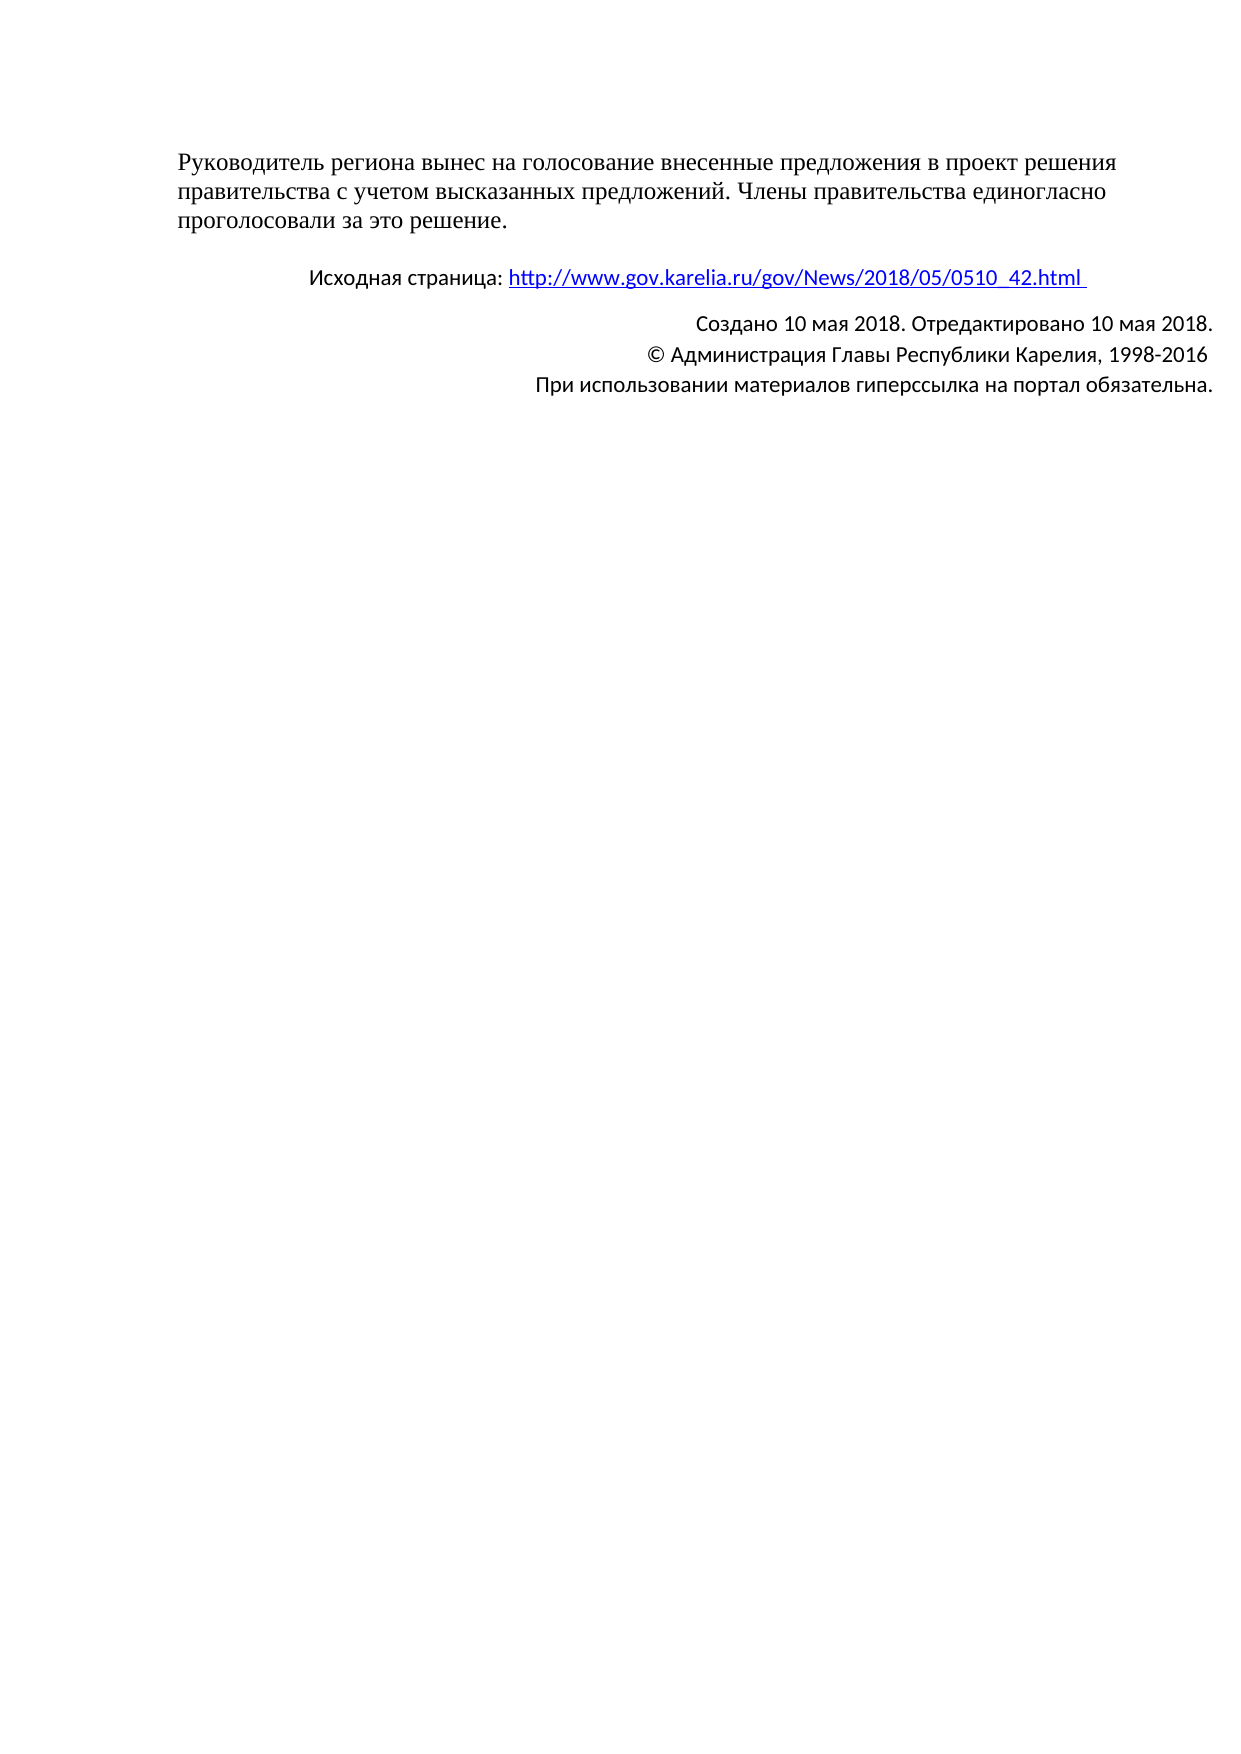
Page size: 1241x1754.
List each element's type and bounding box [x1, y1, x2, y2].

table_cell [177, 118, 1213, 417]
